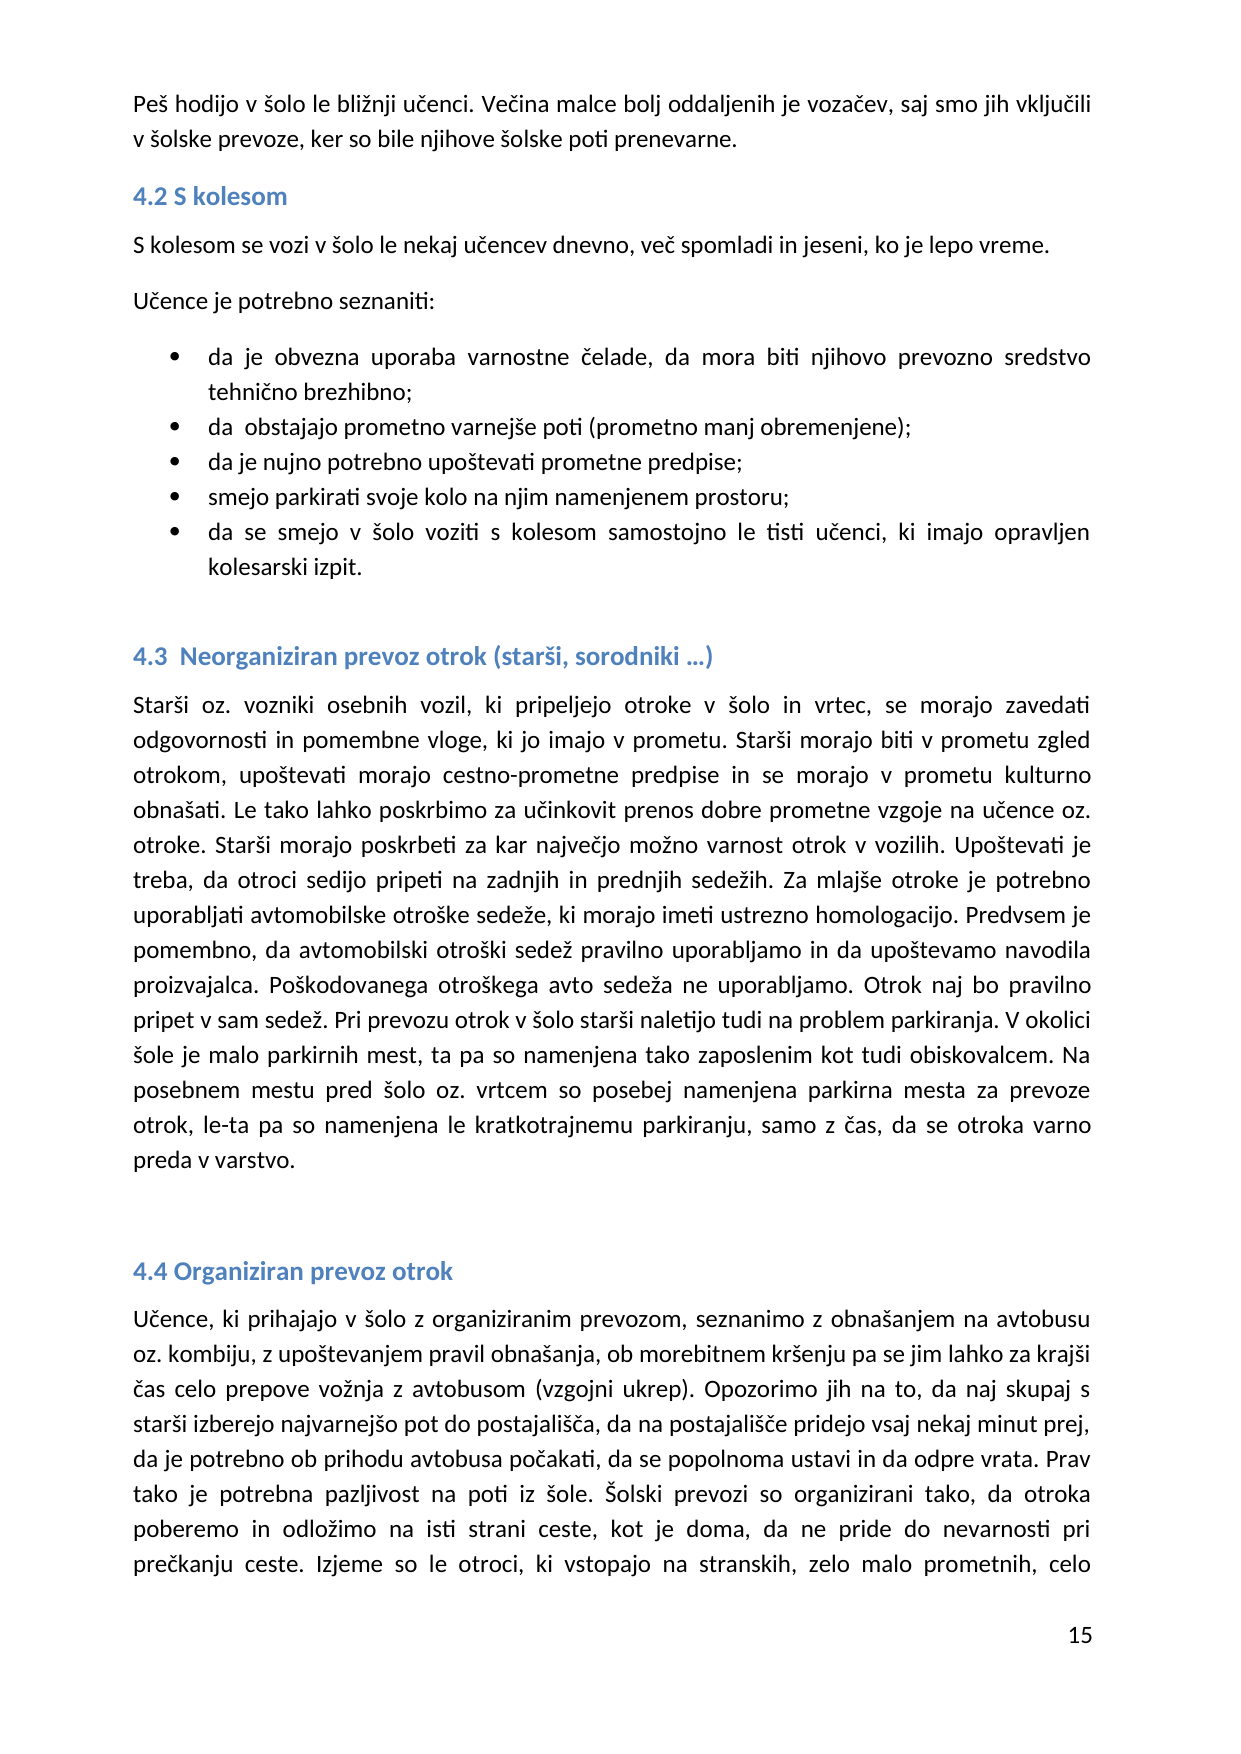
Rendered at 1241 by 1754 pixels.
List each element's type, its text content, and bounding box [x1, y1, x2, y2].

list da je nujno potrebno upoštevati prometne predpise; [170, 446, 1093, 476]
text Peš hodijo v šolo le bližnji učenci. Večina malce bolj oddaljenih je vozačev, saj smo jih vključili v šolske prevoze, ker so bile njihove šolske poti prenevarne. [133, 89, 1093, 154]
text Starši oz. vozniki osebnih vozil, ki pripeljejo otroke v šolo in vrtec, se morajo zavedati odgovornosti in pomembne vloge, ki jo imajo v prometu. Starši morajo biti v prometu zgled otrokom, upoštevati morajo cestno-prometne predpise in se morajo v prometu kulturno obnašati. Le tako lahko poskrbimo za učinkovit prenos dobre prometne vzgoje na učence oz. otroke. Starši morajo poskrbeti za kar največjo možno varnost otrok v vozilih. Upoštevati je treba, da otroci sedijo pripeti na zadnjih in prednjih sedežih. Za mlajše otroke je potrebno uporabljati avtomobilske otroške sedeže, ki morajo imeti ustrezno homologacijo. Predvsem je pomembno, da avtomobilski otroški sedež pravilno uporabljamo in da upoštevamo navodila proizvajalca. Poškodovanega otroškega avto sedeža ne uporabljamo. Otrok naj bo pravilno pripet v sam sedež. Pri prevozu otrok v šolo starši naletijo tudi na problem parkiranja. V okolici šole je malo parkirnih mest, ta pa so namenjena tako zaposlenim kot tudi obiskovalcem. Na posebnem mestu pred šolo oz. vrtcem so posebej namenjena parkirna mesta za prevoze otrok, le-ta pa so namenjena le kratkotrajnemu parkiranju, samo z čas, da se otroka varno preda v varstvo. [133, 689, 1093, 1174]
text Učence je potrebno seznaniti: [133, 285, 1093, 315]
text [133, 1303, 1093, 1579]
list da se smejo v šolo voziti s kolesom samostojno le tisti učenci, ki imajo opravljen kolesarski izpit. [170, 516, 1093, 581]
list smejo parkirati svoje kolo na njim namenjenem prostoru; [170, 481, 1093, 511]
subtitle 4.4 Organiziran prevoz otrok [133, 1254, 1093, 1287]
list da obstajajo prometno varnejše poti (prometno manj obremenjene); [170, 411, 1093, 441]
text S kolesom se vozi v šolo le nekaj učencev dnevno, več spomladi in jeseni, ko je lepo vreme. [133, 229, 1093, 259]
list da je obvezna uporaba varnostne čelade, da mora biti njihovo prevozno sredstvo tehnično brezhibno; [170, 341, 1093, 406]
subtitle 4.3 Neorganiziran prevoz otrok (starši, sorodniki …) [133, 639, 1093, 672]
subtitle 4.2 S kolesom [133, 179, 1093, 212]
